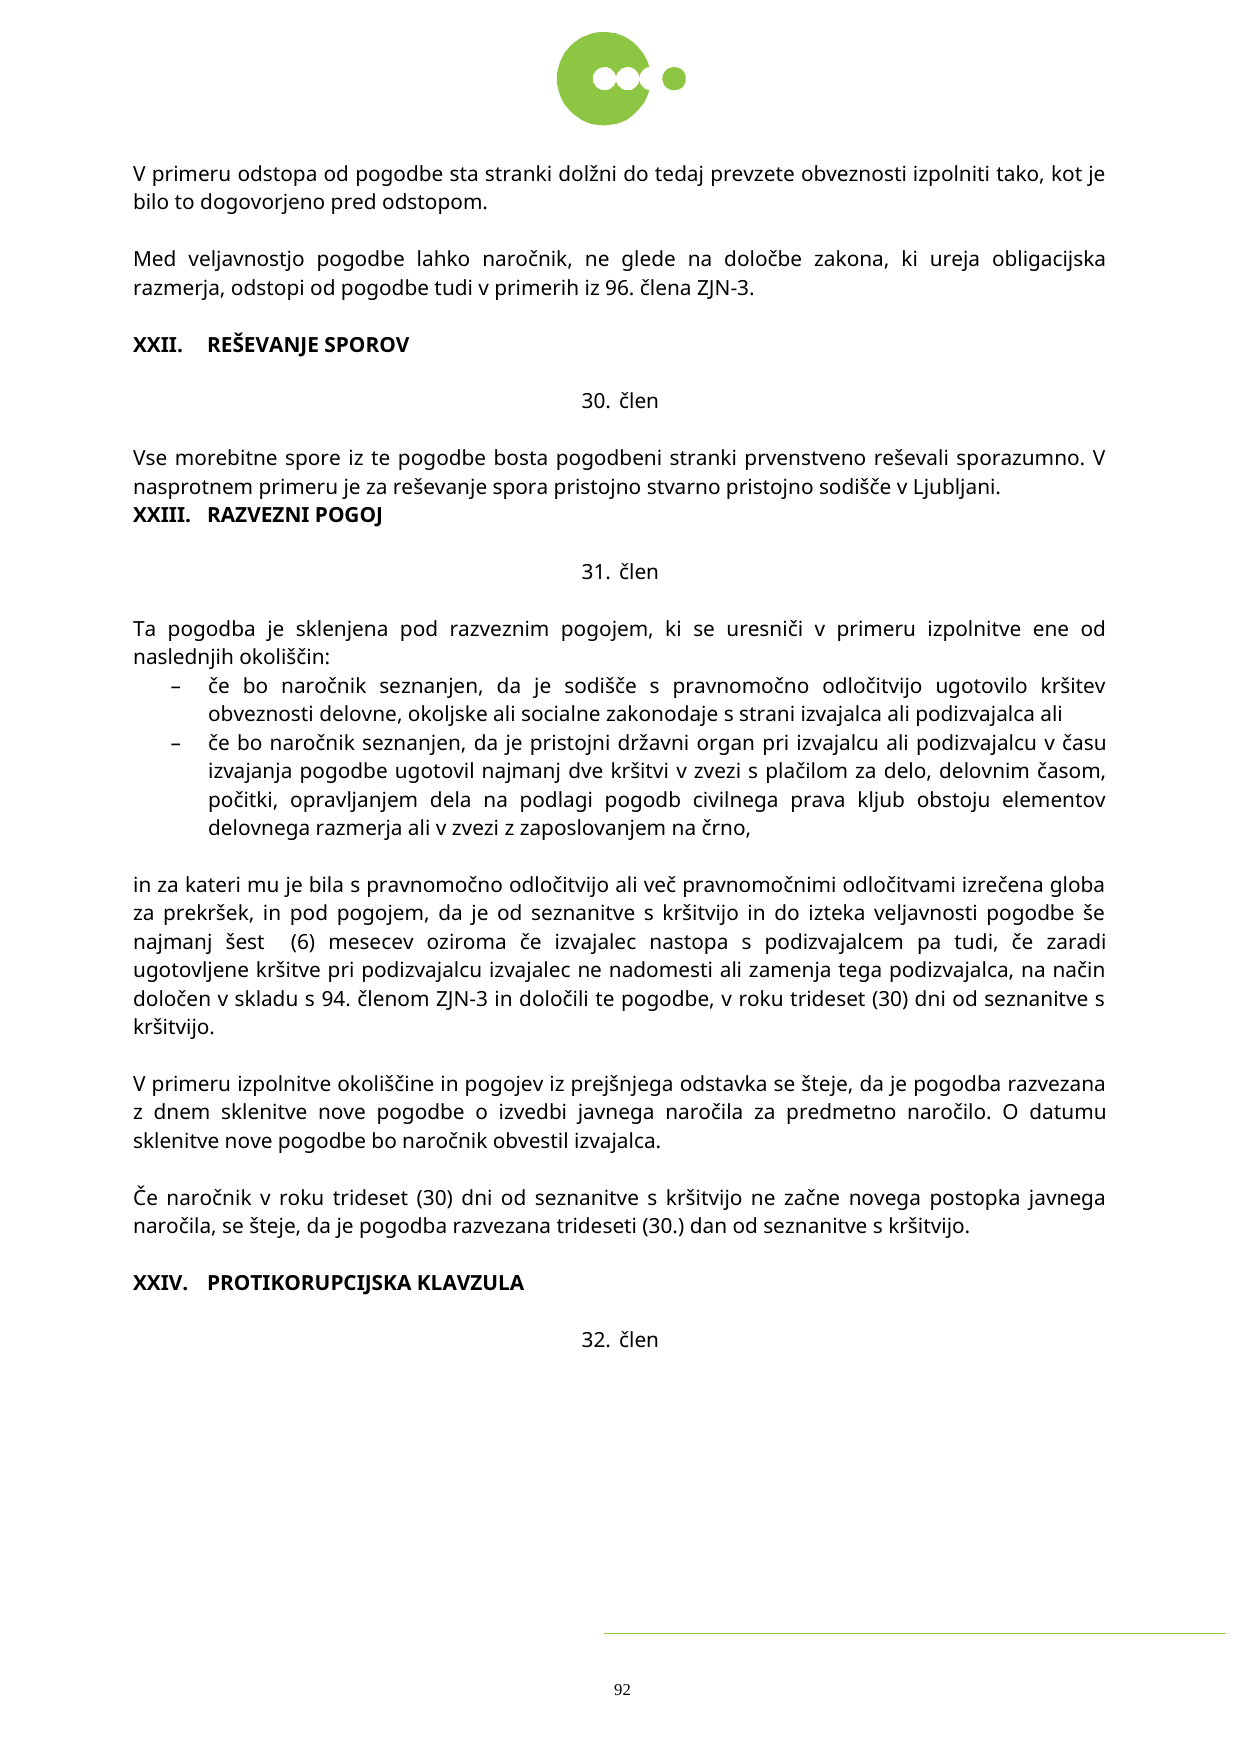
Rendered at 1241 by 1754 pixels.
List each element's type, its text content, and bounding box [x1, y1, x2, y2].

text Če naročnik v roku trideset (30) dni od seznanitve s kršitvijo ne začne novega postopka javnega naročila, se šteje, da je pogodba razvezana trideseti (30.) dan od seznanitve s kršitvijo. [133, 1183, 1107, 1240]
text Med veljavnostjo pogodbe lahko naročnik, ne glede na določbe zakona, ki ureja obligacijska razmerja, odstopi od pogodbe tudi v primerih iz 96. člena ZJN-3. [133, 244, 1107, 301]
text V primeru izpolnitve okoliščine in pogojev iz prejšnjega odstavka se šteje, da je pogodba razvezana z dnem sklenitve nove pogodbe o izvedbi javnega naročila za predmetno naročilo. O datumu sklenitve nove pogodbe bo naročnik obvestil izvajalca. [133, 1069, 1107, 1154]
list če bo naročnik seznanjen, da je pristojni državni organ pri izvajalcu ali podizvajalcu v času izvajanja pogodbe ugotovil najmanj dve kršitvi v zvezi s plačilom za delo, delovnim časom, počitki, opravljanjem dela na podlagi pogodb civilnega prava kljub obstoju elementov delovnega razmerja ali v zvezi z zaposlovanjem na črno, [170, 728, 1107, 842]
list če bo naročnik seznanjen, da je sodišče s pravnomočno odločitvijo ugotovilo kršitev obveznosti delovne, okoljske ali socialne zakonodaje s strani izvajalca ali podizvajalca ali [170, 671, 1107, 728]
list člen [133, 387, 1107, 415]
list člen [133, 1325, 1107, 1353]
list PROTIKORUPCIJSKA KLAVZULA [133, 1268, 1107, 1297]
text in za kateri mu je bila s pravnomočno odločitvijo ali več pravnomočnimi odločitvami izrečena globa za prekršek, in pod pogojem, da je od seznanitve s kršitvijo in do izteka veljavnosti pogodbe še najmanj šest (6) mesecev oziroma če izvajalec nastopa s podizvajalcem pa tudi, če zaradi ugotovljene kršitve pri podizvajalcu izvajalec ne nadomesti ali zamenja tega podizvajalca, na način določen v skladu s 94. členom ZJN-3 in določili te pogodbe, v roku trideset (30) dni od seznanitve s kršitvijo. [133, 870, 1107, 1041]
text Ta pogodba je sklenjena pod razveznim pogojem, ki se uresniči v primeru izpolnitve ene od naslednjih okoliščin: [133, 614, 1107, 671]
text Vse morebitne spore iz te pogodbe bosta pogodbeni stranki prvenstveno reševali sporazumno. V nasprotnem primeru je za reševanje spora pristojno stvarno pristojno sodišče v Ljubljani. [133, 443, 1107, 500]
list REŠEVANJE SPOROV [133, 330, 1107, 358]
text V primeru odstopa od pogodbe sta stranki dolžni do tedaj prevzete obveznosti izpolniti tako, kot je bilo to dogovorjeno pred odstopom. [133, 159, 1107, 216]
list člen [133, 557, 1107, 586]
list RAZVEZNI POGOJ [133, 500, 1107, 529]
